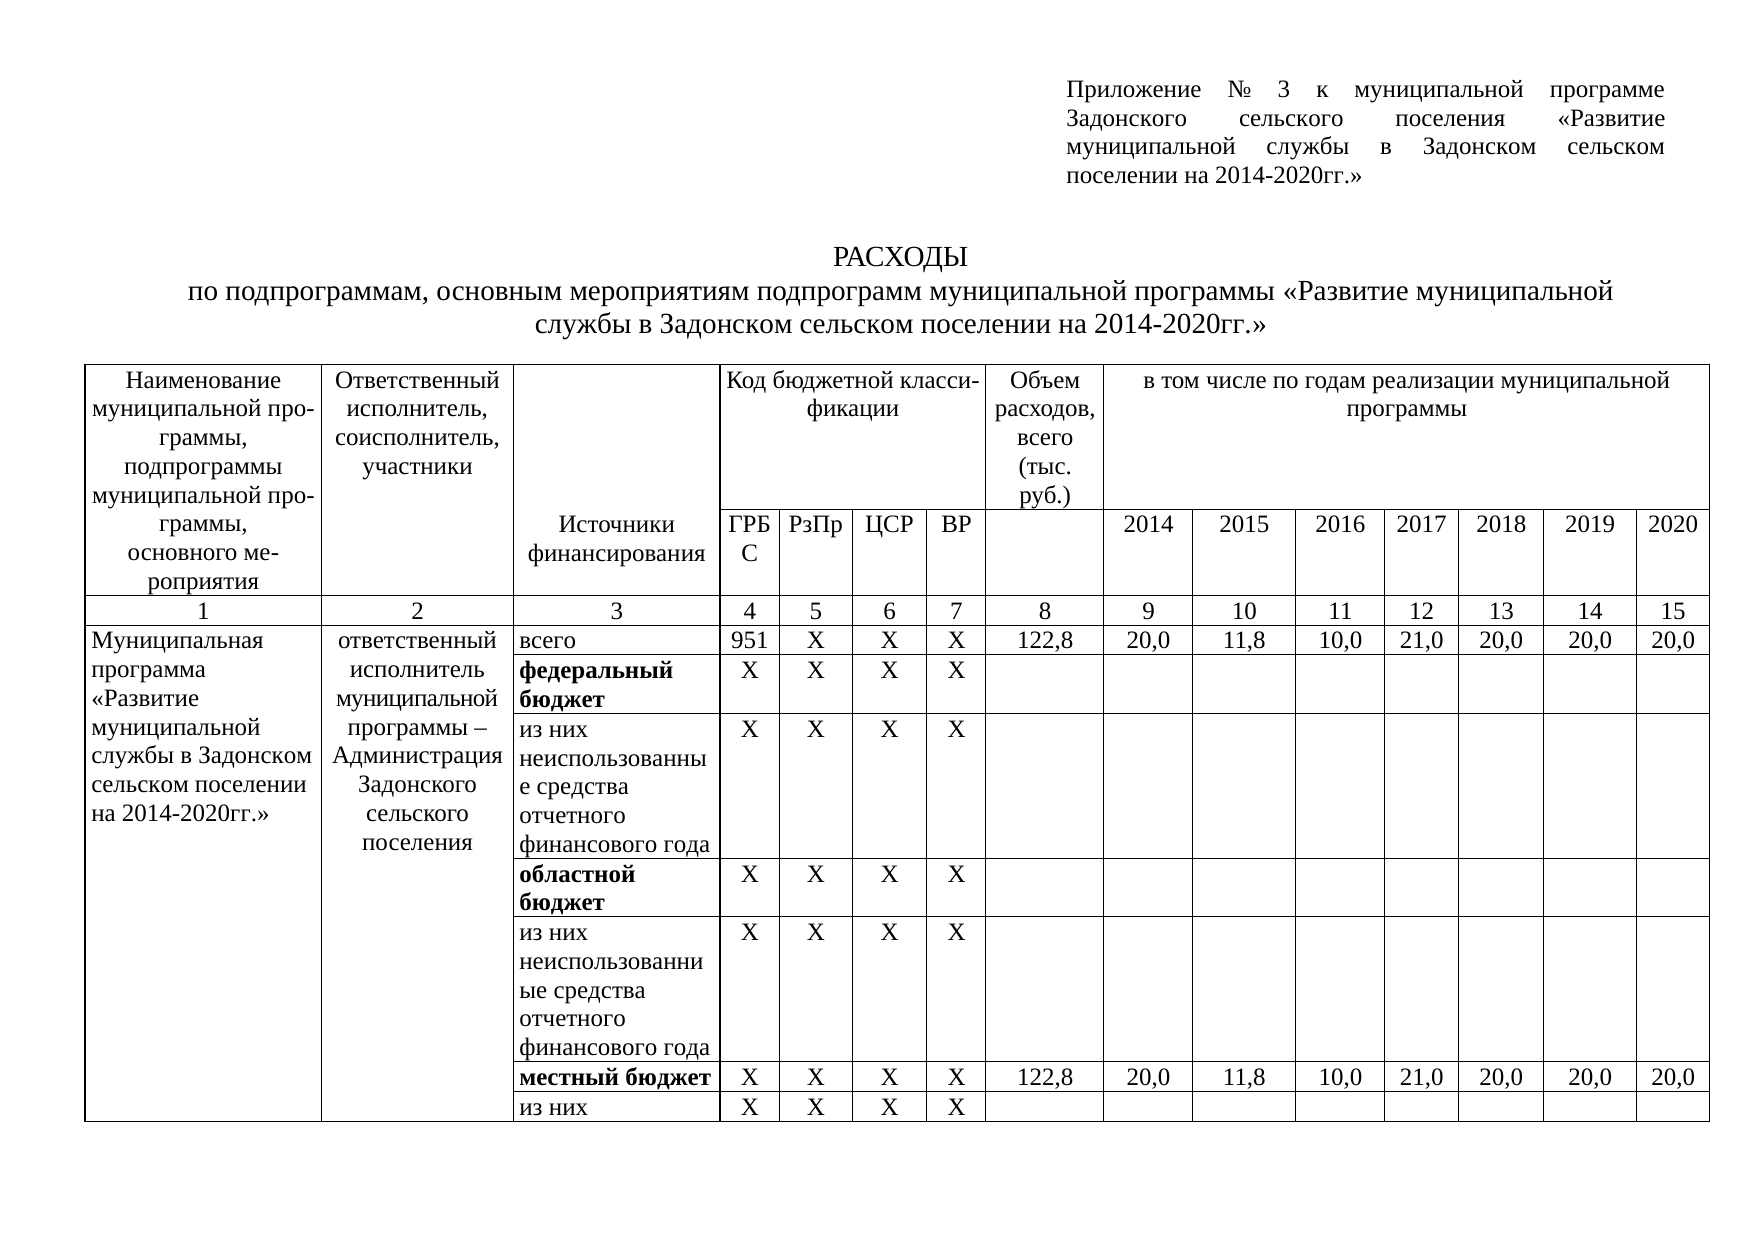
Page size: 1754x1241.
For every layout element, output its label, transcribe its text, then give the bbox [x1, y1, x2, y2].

table_cell федеральный бюджет [514, 655, 719, 713]
table_cell областной бюджет [514, 859, 719, 916]
table_cell [1296, 917, 1384, 1061]
table_cell Х [927, 714, 985, 858]
table_cell Х [780, 714, 852, 858]
table_cell Х [721, 859, 779, 916]
table_cell ЦСР [853, 510, 926, 595]
table_cell [1385, 859, 1458, 916]
table_cell [1104, 917, 1192, 1061]
table_cell [1544, 714, 1636, 858]
table_cell [1104, 859, 1192, 916]
table_cell [1385, 655, 1458, 713]
table_cell 2 [322, 596, 513, 624]
table_cell [1459, 655, 1543, 713]
table_cell [1104, 655, 1192, 713]
table_cell 20,0 [1637, 626, 1709, 654]
table_header Объем расходов, всего (тыс. руб.) [986, 365, 1103, 508]
table_header [514, 365, 719, 508]
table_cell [514, 917, 719, 1061]
table_cell [986, 859, 1103, 916]
table_cell [1385, 917, 1458, 1061]
table_cell Х [780, 655, 852, 713]
text по подпрограммам, основным мероприятиям подпрограмм муниципальной программы «Развитие муниципальной службы в Задонском сельском поселении на 2014-2020гг.» [136, 273, 1665, 340]
table_cell 10,0 [1296, 626, 1384, 654]
table_cell Х [853, 1092, 926, 1121]
table_cell Х [721, 714, 779, 858]
table_cell Х [780, 1092, 852, 1121]
table_cell [986, 510, 1103, 595]
text РАСХОДЫ [136, 239, 1665, 273]
table_cell [1637, 714, 1709, 858]
table_cell 2019 [1544, 510, 1636, 595]
table_cell 5 [780, 596, 852, 624]
text Приложение № 3 к муниципальной программе Задонского сельского поселения «Развитие муниципальной службы в Задонском сельском поселении на 2014-2020гг.» [1066, 74, 1665, 189]
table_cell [514, 1092, 719, 1121]
table_cell [1193, 859, 1295, 916]
table_cell [1459, 1092, 1543, 1121]
table_cell 21,0 [1385, 1062, 1458, 1091]
table_cell ответственный исполнитель муниципальной программы – Администрация Задонского сельского поселения [322, 626, 513, 1121]
table_cell 122,8 [986, 626, 1103, 654]
table_cell 20,0 [1459, 626, 1543, 654]
table_cell 2020 [1637, 510, 1709, 595]
table_cell 951 [721, 626, 779, 654]
table_cell [1459, 917, 1543, 1061]
table_cell 2014 [1104, 510, 1192, 595]
table_cell [986, 655, 1103, 713]
table_cell [1193, 1092, 1295, 1121]
table_cell Х [853, 626, 926, 654]
table_cell 13 [1459, 596, 1543, 624]
table_cell Х [927, 1062, 985, 1091]
table_cell 15 [1637, 596, 1709, 624]
table_cell 21,0 [1385, 626, 1458, 654]
table_cell [1544, 655, 1636, 713]
table_cell всего [514, 626, 719, 654]
table_cell Х [721, 655, 779, 713]
table_cell [1544, 1092, 1636, 1121]
table_cell Х [927, 626, 985, 654]
table_cell Х [927, 917, 985, 1061]
table_cell 14 [1544, 596, 1636, 624]
table_cell Х [927, 1092, 985, 1121]
table_cell Х [853, 655, 926, 713]
table_header Код бюджетной классификации [721, 365, 985, 508]
table_header в том числе по годам реализации муниципальной программы [1104, 365, 1709, 508]
table_cell 20,0 [1104, 1062, 1192, 1091]
table_cell 4 [721, 596, 779, 624]
table_cell 8 [986, 596, 1103, 624]
table_cell [1193, 917, 1295, 1061]
table_cell Х [780, 1062, 852, 1091]
table_cell ВР [927, 510, 985, 595]
table_cell 20,0 [1637, 1062, 1709, 1091]
table_cell 2017 [1385, 510, 1458, 595]
table_cell [1459, 714, 1543, 858]
table_cell [1296, 655, 1384, 713]
table_cell Х [927, 655, 985, 713]
table_cell 20,0 [1544, 1062, 1636, 1091]
table_cell Х [721, 1062, 779, 1091]
table_cell 11 [1296, 596, 1384, 624]
table_cell Х [780, 626, 852, 654]
table_cell Х [780, 917, 852, 1061]
table_cell Х [721, 1092, 779, 1121]
table_cell [1544, 917, 1636, 1061]
table_cell [986, 1092, 1103, 1121]
table_cell Х [780, 859, 852, 916]
table_cell 6 [853, 596, 926, 624]
table_cell 1 [86, 596, 321, 624]
table_cell Х [853, 714, 926, 858]
table_cell [1637, 859, 1709, 916]
table_cell Х [721, 917, 779, 1061]
table_cell 2018 [1459, 510, 1543, 595]
table_cell 20,0 [1544, 626, 1636, 654]
table_cell [1296, 859, 1384, 916]
table_cell [1385, 714, 1458, 858]
table_cell 122,8 [986, 1062, 1103, 1091]
table_cell 10,0 [1296, 1062, 1384, 1091]
table_cell 9 [1104, 596, 1192, 624]
table_cell [1637, 655, 1709, 713]
table_cell [1104, 714, 1192, 858]
table_cell Х [853, 1062, 926, 1091]
table_cell [986, 714, 1103, 858]
table_cell Х [927, 859, 985, 916]
table_cell 2015 [1193, 510, 1295, 595]
table_cell [1296, 714, 1384, 858]
table_header Ответственный исполнитель, соисполнитель, участники [322, 365, 513, 595]
table_cell [1193, 714, 1295, 858]
table_cell [986, 917, 1103, 1061]
table_cell 20,0 [1104, 626, 1192, 654]
table_cell Источники финансирования [514, 509, 719, 595]
table_cell [1193, 655, 1295, 713]
table_cell [1296, 1092, 1384, 1121]
table_cell [1459, 859, 1543, 916]
table_header Наименование муниципальной программы, подпрограммы муниципальной программы, основного мероприятия [86, 365, 321, 595]
table_cell 2016 [1296, 510, 1384, 595]
table_cell 11,8 [1193, 626, 1295, 654]
table_cell 7 [927, 596, 985, 624]
table_cell 10 [1193, 596, 1295, 624]
table_cell из них неиспользованные средства отчетного финансового года [514, 714, 719, 858]
table_cell ГРБС [721, 510, 779, 595]
table_cell РзПр [780, 510, 852, 595]
table_cell Х [853, 859, 926, 916]
table_cell 3 [514, 596, 719, 624]
table_cell [1544, 859, 1636, 916]
table_cell Х [853, 917, 926, 1061]
table_cell 20,0 [1459, 1062, 1543, 1091]
table_cell местный бюджет [514, 1062, 719, 1091]
table_cell Муниципальная программа «Развитие муниципальной службы в Задонском сельском поселении на 2014-2020гг.» [86, 626, 321, 1121]
table_cell [1637, 1092, 1709, 1121]
table_cell [1637, 917, 1709, 1061]
table_cell 11,8 [1193, 1062, 1295, 1091]
table_cell [1104, 1092, 1192, 1121]
table_cell [1385, 1092, 1458, 1121]
table_cell 12 [1385, 596, 1458, 624]
